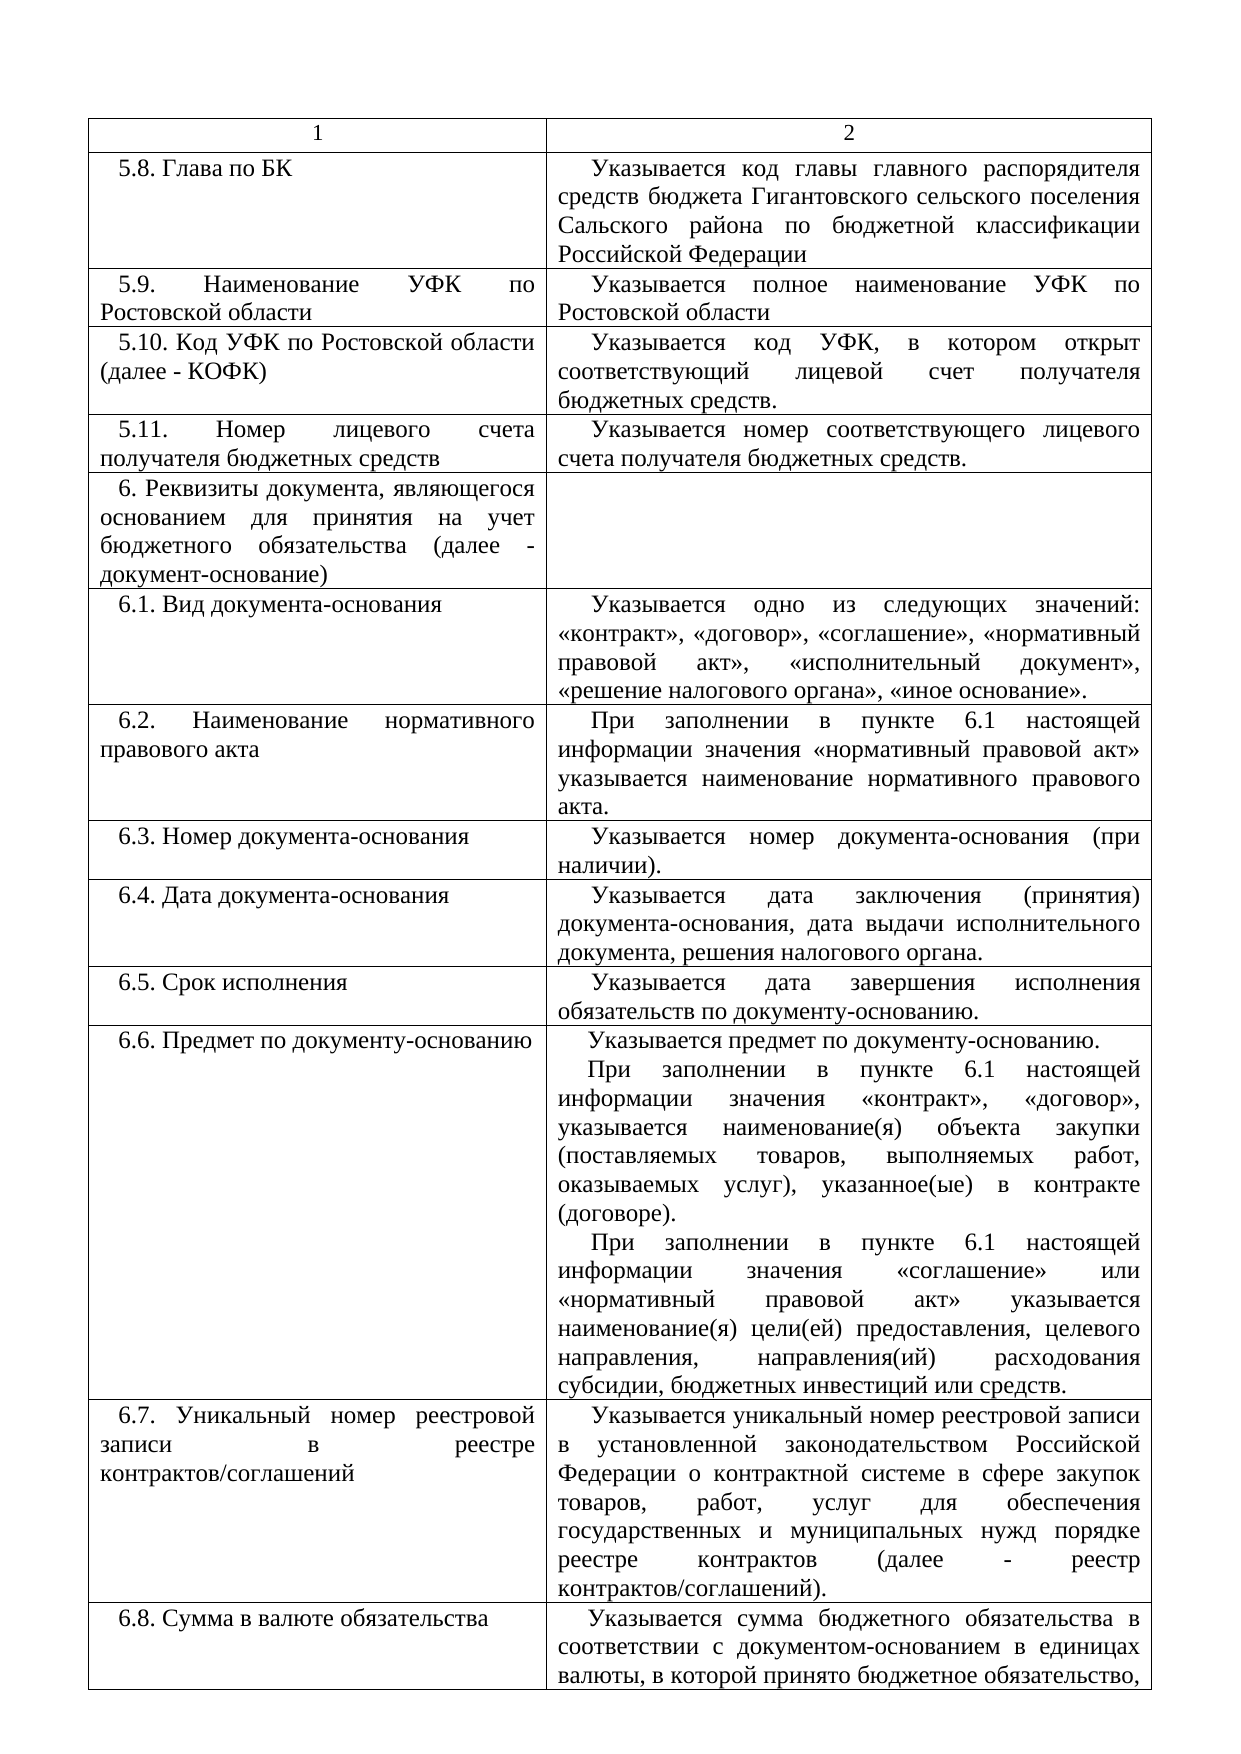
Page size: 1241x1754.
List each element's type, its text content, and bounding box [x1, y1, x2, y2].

table_cell Указывается дата завершения исполнения обязательств по документу-основанию. [547, 967, 1151, 1024]
table_header 1 [89, 119, 546, 152]
table_cell [547, 473, 1151, 588]
table_cell 6.3. Номер документа-основания [89, 821, 546, 879]
table_cell При заполнении в пункте 6.1 настоящей информации значения «нормативный правовой акт» указывается наименование нормативного правового акта. [547, 705, 1151, 820]
table_cell 6.5. Срок исполнения [89, 967, 546, 1024]
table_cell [547, 1603, 1151, 1689]
table_cell 6.7. Уникальный номер реестровой записи в реестре контрактов/соглашений [89, 1400, 546, 1602]
table_cell 6.6. Предмет по документу-основанию [89, 1026, 546, 1399]
table_cell Указывается код УФК, в котором открыт соответствующий лицевой счет получателя бюджетных средств. [547, 327, 1151, 413]
table_cell Указывается полное наименование УФК по Ростовской области [547, 269, 1151, 326]
table_cell 6.8. Сумма в валюте обязательства [89, 1603, 546, 1689]
table_cell 5.10. Код УФК по Ростовской области (далее - КОФК) [89, 327, 546, 413]
table_cell Указывается уникальный номер реестровой записи в установленной законодательством Российской Федерации о контрактной системе в сфере закупок товаров, работ, услуг для обеспечения государственных и муниципальных нужд порядке реестре контрактов (далее - реестр контрактов/соглашений). [547, 1400, 1151, 1602]
table_cell 6.4. Дата документа-основания [89, 880, 546, 966]
table_cell Указывается дата заключения (принятия) документа-основания, дата выдачи исполнительного документа, решения налогового органа. [547, 880, 1151, 966]
table_cell Указывается одно из следующих значений: «контракт», «договор», «соглашение», «нормативный правовой акт», «исполнительный документ», «решение налогового органа», «иное основание». [547, 589, 1151, 704]
table_cell 6.1. Вид документа-основания [89, 589, 546, 704]
table_cell Указывается предмет по документу-основанию. При заполнении в пункте 6.1 настоящей информации значения «контракт», «договор», указывается наименование(я) объекта закупки (поставляемых товаров, выполняемых работ, оказываемых услуг), указанное(ые) в контракте (договоре). При заполнении в пункте 6.1 настоящей информации значения «соглашение» или «нормативный правовой акт» указывается наименование(я) цели(ей) предоставления, целевого направления, направления(ий) расходования субсидии, бюджетных инвестиций или средств. [547, 1026, 1151, 1399]
table_cell Указывается номер соответствующего лицевого счета получателя бюджетных средств. [547, 415, 1151, 472]
table_cell 6.2. Наименование нормативного правового акта [89, 705, 546, 820]
table_cell 5.9. Наименование УФК по Ростовской области [89, 269, 546, 326]
table_cell Указывается номер документа-основания (при наличии). [547, 821, 1151, 879]
table_cell 5.11. Номер лицевого счета получателя бюджетных средств [89, 415, 546, 472]
table_header 2 [547, 119, 1151, 152]
table_cell Указывается код главы главного распорядителя средств бюджета Гигантовского сельского поселения Сальского района по бюджетной классификации Российской Федерации [547, 153, 1151, 268]
table_cell 5.8. Глава по БК [89, 153, 546, 268]
table_cell 6. Реквизиты документа, являющегося основанием для принятия на учет бюджетного обязательства (далее - документ-основание) [89, 473, 546, 588]
